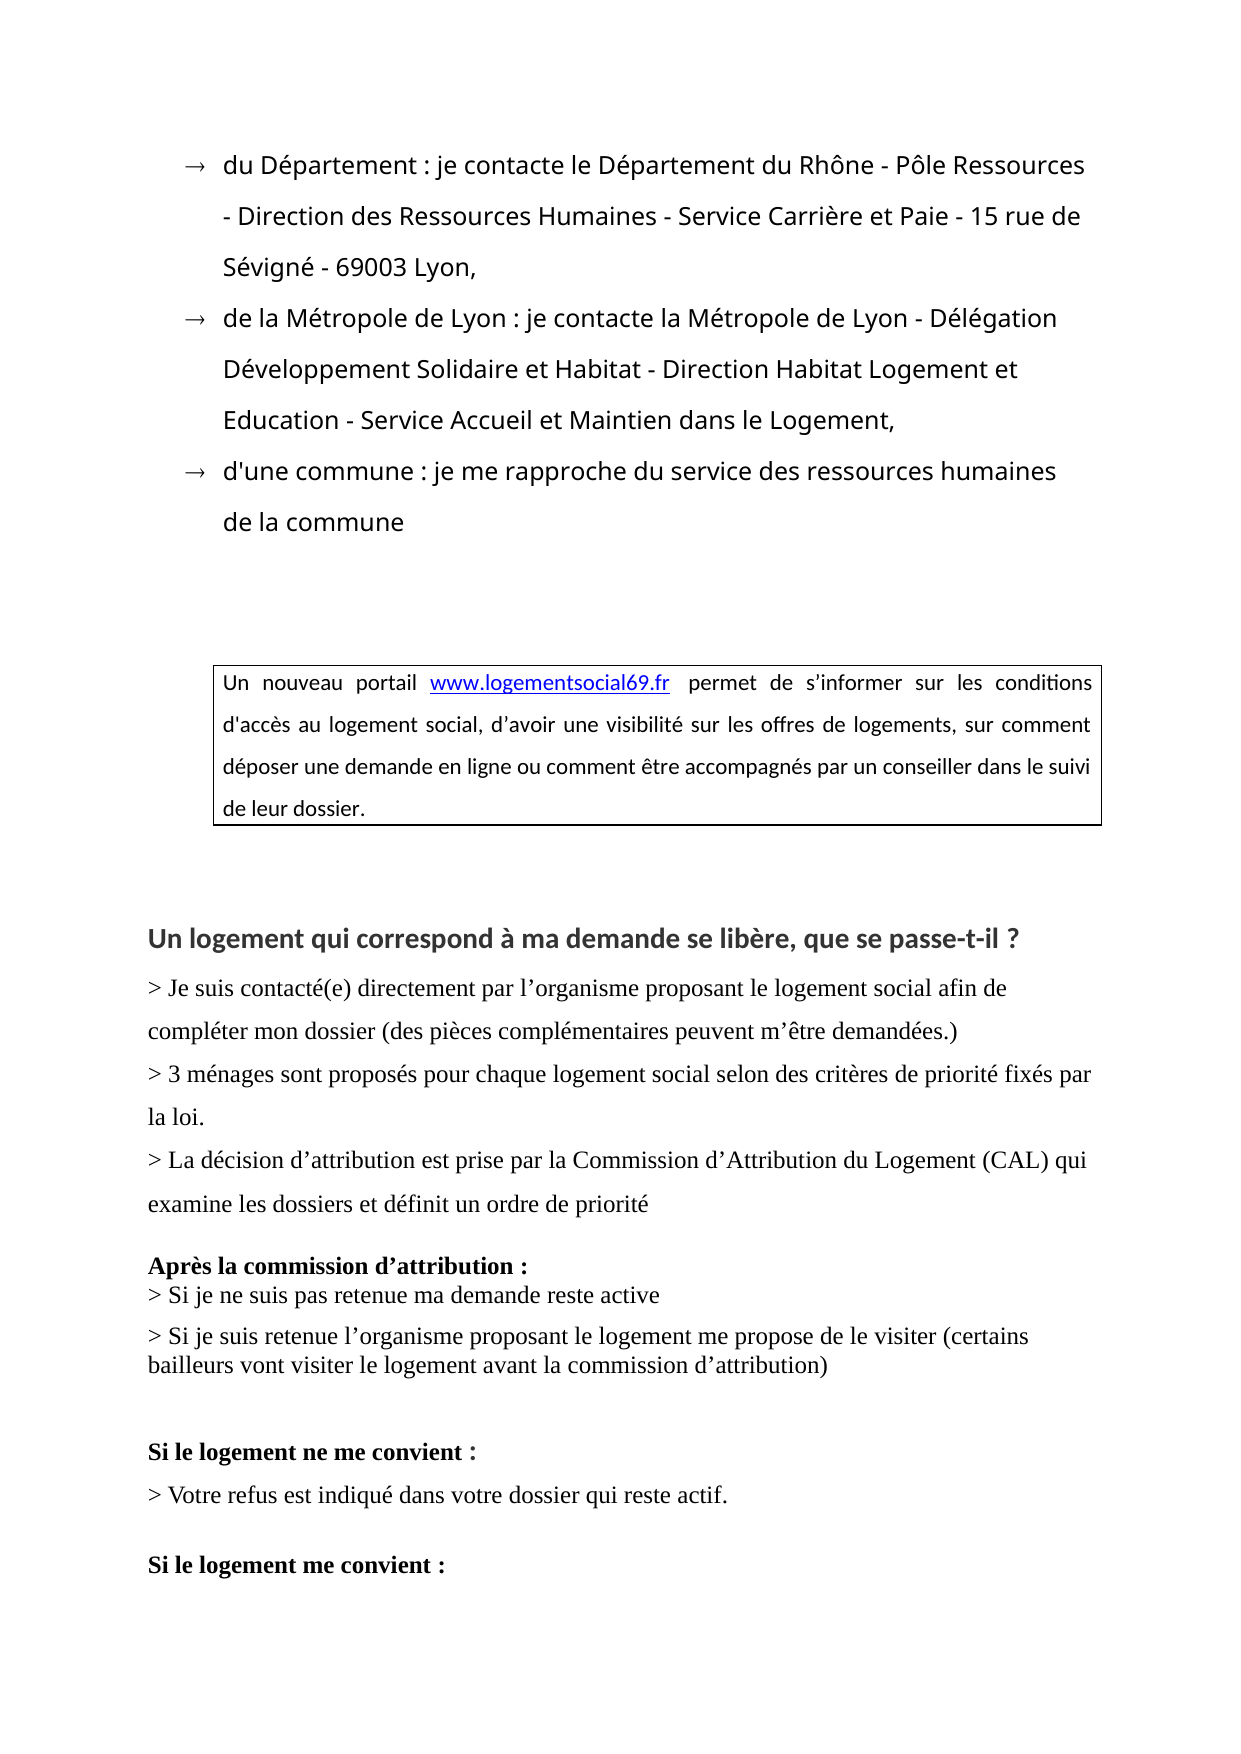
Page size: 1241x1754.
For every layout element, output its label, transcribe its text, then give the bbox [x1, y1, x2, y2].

text Si le logement me convient : [148, 1550, 1093, 1579]
list du Département : je contacte le Département du Rhône - Pôle Ressources - Direction des Ressources Humaines - Service Carrière et Paie - 15 rue de Sévigné - 69003 Lyon, [185, 148, 1093, 284]
text > La décision d’attribution est prise par la Commission d’Attribution du Logement (CAL) qui examine les dossiers et définit un ordre de priorité [148, 1146, 1093, 1217]
text > Je suis contacté(e) directement par l’organisme proposant le logement social afin de compléter mon dossier (des pièces complémentaires peuvent m’être demandées.) [148, 973, 1093, 1045]
text Après la commission d’attribution : [148, 1251, 1093, 1280]
list Un nouveau portail www.logementsocial69.fr permet de s’informer sur les conditions d'accès au logement social, d’avoir une visibilité sur les offres de logements, sur comment déposer une demande en ligne ou comment être accompagnés par un conseiller dans le suivi de leur dossier. [214, 666, 1101, 824]
text Si le logement ne me convient : [148, 1432, 1093, 1468]
text > Votre refus est indiqué dans votre dossier qui reste actif. [148, 1480, 1093, 1509]
text Un logement qui correspond à ma demande se libère, que se passe-t-il ? [148, 920, 1093, 955]
text > Si je ne suis pas retenue ma demande reste active [148, 1280, 1093, 1308]
list d'une commune : je me rapproche du service des ressources humaines de la commune [185, 454, 1093, 539]
text > 3 ménages sont proposés pour chaque logement social selon des critères de priorité fixés par la loi. [148, 1059, 1093, 1131]
text > Si je suis retenue l’organisme proposant le logement me propose de le visiter (certains bailleurs vont visiter le logement avant la commission d’attribution) [148, 1321, 1093, 1378]
list de la Métropole de Lyon : je contacte la Métropole de Lyon - Délégation Développement Solidaire et Habitat - Direction Habitat Logement et Education - Service Accueil et Maintien dans le Logement, [185, 301, 1093, 437]
